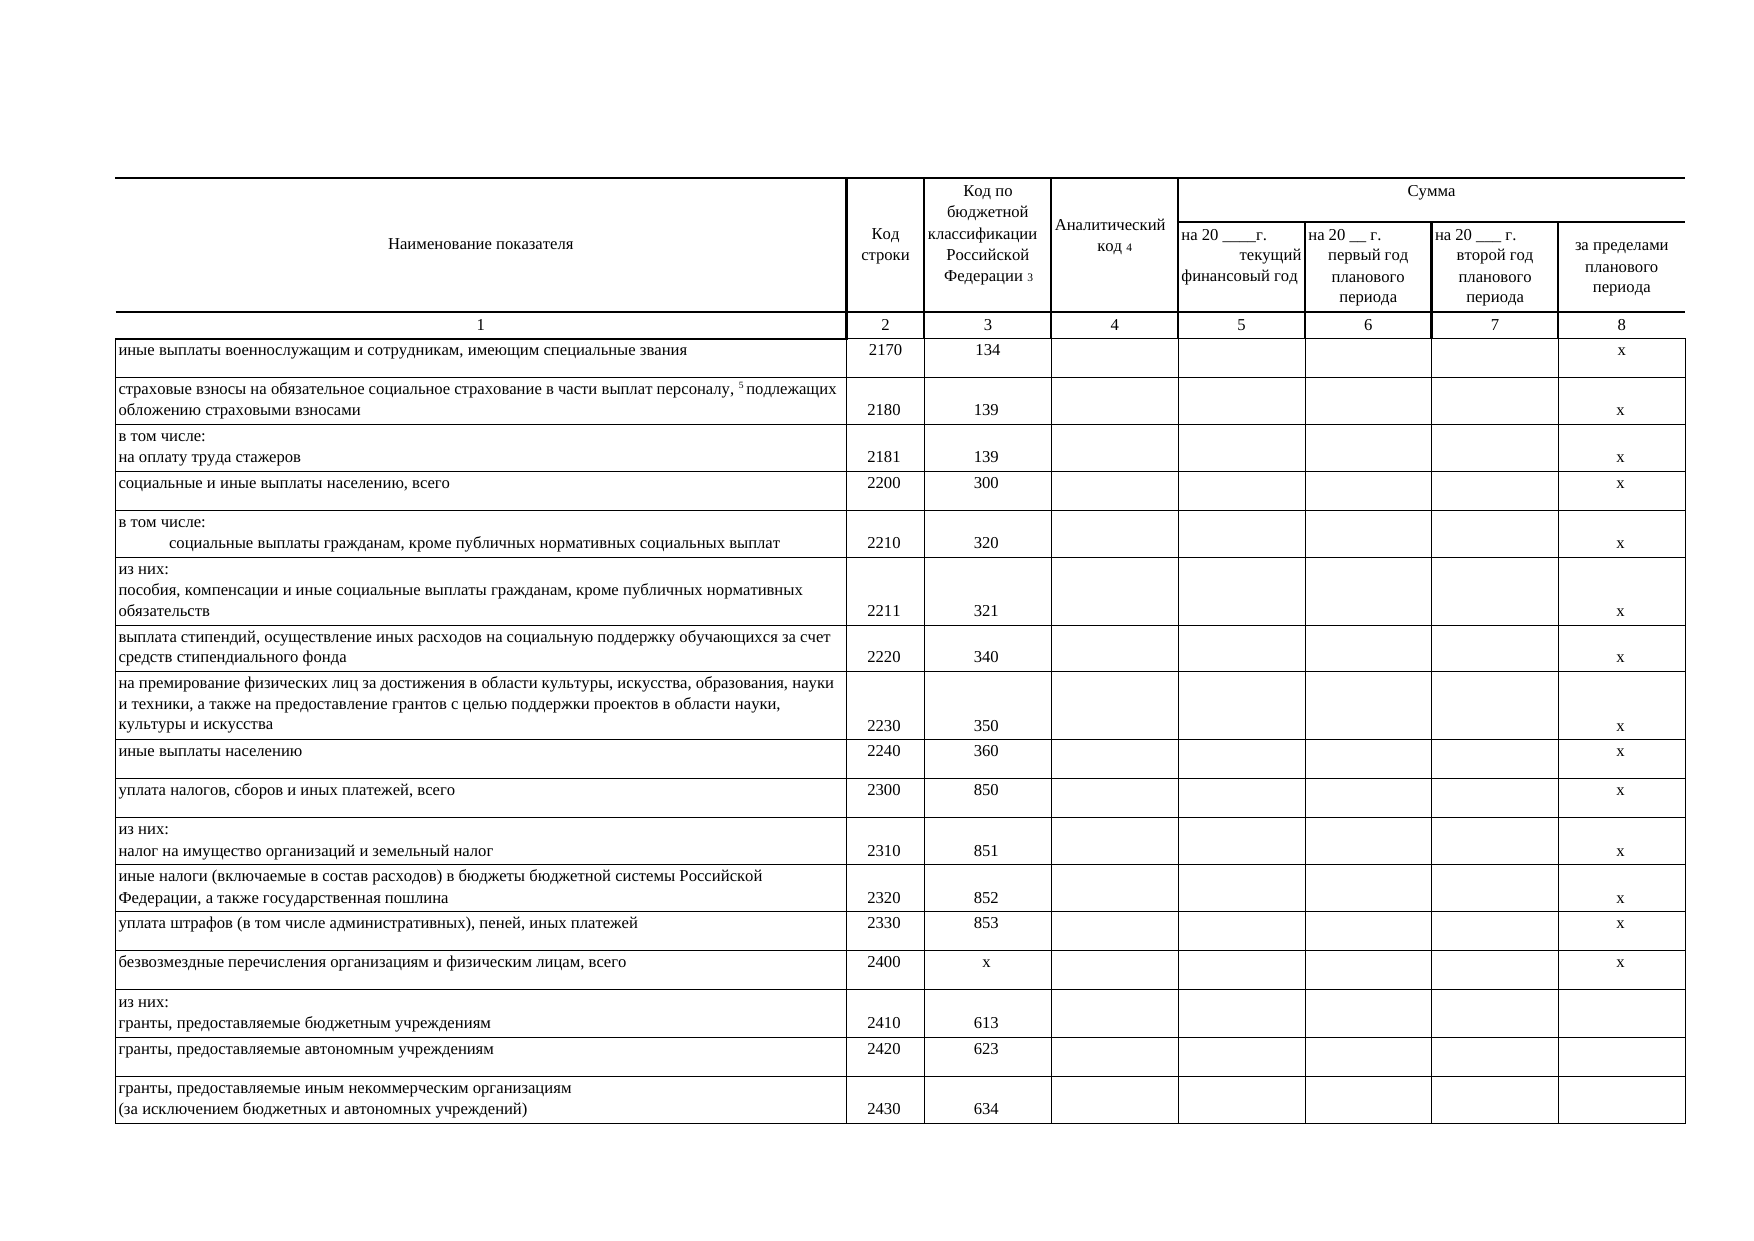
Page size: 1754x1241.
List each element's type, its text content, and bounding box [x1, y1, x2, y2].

table_cell 2230 [847, 672, 924, 739]
table_cell 139 [925, 378, 1051, 423]
table_cell х [1559, 740, 1685, 778]
table_cell 623 [925, 1038, 1051, 1076]
table_cell х [1559, 951, 1685, 989]
table_cell х [1559, 912, 1685, 950]
table_cell из них: пособия, компенсации и иные социальные выплаты гражданам, кроме публичных нормативных обязательств [116, 558, 846, 625]
table_cell [1432, 558, 1558, 625]
table_cell [1432, 990, 1558, 1036]
table_cell иные выплаты военнослужащим и сотрудникам, имеющим специальные звания [116, 340, 846, 377]
table_cell х [1559, 558, 1685, 625]
table_cell иные налоги (включаемые в состав расходов) в бюджеты бюджетной системы Российской Федерации, а также государственная пошлина [116, 865, 846, 911]
table_cell 8 [1559, 313, 1685, 338]
table_cell 1 [115, 312, 845, 338]
table_cell [1306, 339, 1431, 377]
table_cell [1052, 1077, 1178, 1123]
table_cell [1179, 865, 1305, 911]
table_cell 2181 [847, 425, 924, 471]
table_cell [1052, 378, 1178, 423]
table_cell 320 [925, 511, 1051, 557]
table_cell [1432, 511, 1558, 557]
table_cell [1052, 990, 1178, 1036]
table_cell [1179, 912, 1305, 950]
table_cell [1432, 818, 1558, 864]
table_cell из них: налог на имущество организаций и земельный налог [116, 818, 846, 864]
table_cell [1179, 1077, 1305, 1123]
table_cell [1432, 472, 1558, 509]
table_cell 2300 [847, 779, 924, 817]
table_cell [1306, 951, 1431, 989]
table_cell страховые взносы на обязательное социальное страхование в части выплат персоналу, 5 подлежащих обложению страховыми взносами [116, 378, 846, 423]
table_cell [1179, 378, 1305, 423]
table_cell [1052, 511, 1178, 557]
table_cell в том числе: на оплату труда стажеров [116, 425, 846, 471]
table_cell [1306, 1077, 1431, 1123]
table_cell 2430 [847, 1077, 924, 1123]
table_cell 300 [925, 472, 1051, 509]
table_cell х [1559, 865, 1685, 911]
table_cell [1179, 990, 1305, 1036]
table_cell уплата налогов, сборов и иных платежей, всего [116, 779, 846, 817]
table_cell [1052, 472, 1178, 509]
table_cell социальные и иные выплаты населению, всего [116, 472, 846, 509]
table_cell х [1559, 378, 1685, 423]
table_cell 2 [848, 313, 923, 338]
table_cell 2180 [847, 378, 924, 423]
table_cell [1179, 779, 1305, 817]
table_cell [1179, 558, 1305, 625]
table_cell [1306, 990, 1431, 1036]
table_cell 7 [1433, 313, 1557, 338]
table_cell [1179, 818, 1305, 864]
table_cell 340 [925, 626, 1051, 671]
table_cell х [1559, 472, 1685, 509]
table_cell [1179, 511, 1305, 557]
table_cell 2330 [847, 912, 924, 950]
table_cell 613 [925, 990, 1051, 1036]
table_cell [1306, 779, 1431, 817]
table_cell [1052, 339, 1178, 377]
table_cell [1306, 818, 1431, 864]
table_cell 2400 [847, 951, 924, 989]
table_cell [1432, 1038, 1558, 1076]
table_cell [1432, 912, 1558, 950]
table_header Код по бюджетной классификации Российской Федерации 3 [925, 179, 1050, 311]
table_cell [1052, 951, 1178, 989]
table_cell из них: гранты, предоставляемые бюджетным учреждениям [116, 990, 846, 1036]
table_cell 350 [925, 672, 1051, 739]
table_cell [1432, 672, 1558, 739]
table_cell [1432, 378, 1558, 423]
table_cell [1432, 779, 1558, 817]
table_cell на 20 ___ г. второй год планового периода [1433, 223, 1557, 311]
table_cell х [1559, 818, 1685, 864]
table_cell 850 [925, 779, 1051, 817]
table_cell 134 [925, 339, 1051, 377]
table_cell 2240 [847, 740, 924, 778]
table_cell [1432, 740, 1558, 778]
table_cell [1179, 472, 1305, 509]
table_cell 3 [925, 313, 1050, 338]
table_cell на 20 ____г. текущий финансовый год [1179, 223, 1304, 311]
table_cell 2210 [847, 511, 924, 557]
table_header Наименование показателя [115, 179, 845, 311]
table_cell [1052, 740, 1178, 778]
table_cell [1306, 740, 1431, 778]
table_cell [1432, 951, 1558, 989]
table_cell 2310 [847, 818, 924, 864]
table_cell в том числе: социальные выплаты гражданам, кроме публичных нормативных социальных выплат [116, 511, 846, 557]
table_cell 5 [1179, 313, 1304, 338]
table_cell х [1559, 511, 1685, 557]
table_cell [1179, 339, 1305, 377]
table_cell [1052, 818, 1178, 864]
table_cell за пределами планового периода [1559, 223, 1685, 311]
table_cell х [1559, 626, 1685, 671]
table_cell на 20 __ г. первый год планового периода [1306, 223, 1430, 311]
table_cell [1179, 672, 1305, 739]
table_cell [1179, 626, 1305, 671]
table_cell х [1559, 339, 1685, 377]
table_header Код строки [848, 179, 923, 311]
table_cell [1179, 425, 1305, 471]
table_cell [1052, 1038, 1178, 1076]
table_cell [1432, 865, 1558, 911]
table_header Аналитический код 4 [1052, 179, 1177, 311]
table_cell выплата стипендий, осуществление иных расходов на социальную поддержку обучающихся за счет средств стипендиального фонда [116, 626, 846, 671]
table_cell [1306, 672, 1431, 739]
table_header Сумма [1179, 179, 1685, 221]
table_cell [1052, 626, 1178, 671]
table_cell безвозмездные перечисления организациям и физическим лицам, всего [116, 951, 846, 989]
table_cell уплата штрафов (в том числе административных), пеней, иных платежей [116, 912, 846, 950]
table_cell х [1559, 672, 1685, 739]
table_cell [1306, 626, 1431, 671]
table_cell [1052, 865, 1178, 911]
table_cell [1179, 740, 1305, 778]
table_cell 2420 [847, 1038, 924, 1076]
table_cell 2410 [847, 990, 924, 1036]
table_cell 634 [925, 1077, 1051, 1123]
table_cell 2211 [847, 558, 924, 625]
table_cell [1432, 1077, 1558, 1123]
table_cell гранты, предоставляемые иным некоммерческим организациям (за исключением бюджетных и автономных учреждений) [116, 1077, 846, 1123]
table_cell на премирование физических лиц за достижения в области культуры, искусства, образования, науки и техники, а также на предоставление грантов с целью поддержки проектов в области науки, культуры и искусства [116, 672, 846, 739]
table_cell [1306, 511, 1431, 557]
table_cell [1052, 425, 1178, 471]
table_cell [1559, 1038, 1685, 1076]
table_cell [1432, 626, 1558, 671]
table_cell иные выплаты населению [116, 740, 846, 778]
table_cell [1306, 865, 1431, 911]
table_cell 2220 [847, 626, 924, 671]
table_cell х [1559, 425, 1685, 471]
table_cell [1559, 990, 1685, 1036]
table_cell [1432, 339, 1558, 377]
table_cell 360 [925, 740, 1051, 778]
table_cell [1306, 425, 1431, 471]
table_cell гранты, предоставляемые автономным учреждениям [116, 1038, 846, 1076]
table_cell х [925, 951, 1051, 989]
table_cell 321 [925, 558, 1051, 625]
table_cell 2170 [847, 339, 924, 377]
table_cell [1052, 779, 1178, 817]
table_cell 139 [925, 425, 1051, 471]
table_cell [1179, 1038, 1305, 1076]
table_cell [1052, 912, 1178, 950]
table_cell [1559, 1077, 1685, 1123]
table_cell [1432, 425, 1558, 471]
table_cell [1306, 378, 1431, 423]
table_cell 2200 [847, 472, 924, 509]
table_cell 4 [1052, 313, 1177, 338]
table_cell 851 [925, 818, 1051, 864]
table_cell 2320 [847, 865, 924, 911]
table_cell [1306, 1038, 1431, 1076]
table_cell [1179, 951, 1305, 989]
table_cell 853 [925, 912, 1051, 950]
table_cell х [1559, 779, 1685, 817]
table_cell 852 [925, 865, 1051, 911]
table_cell [1306, 472, 1431, 509]
table_cell 6 [1306, 313, 1430, 338]
table_cell [1052, 558, 1178, 625]
table_cell [1052, 672, 1178, 739]
table_cell [1306, 558, 1431, 625]
table_cell [1306, 912, 1431, 950]
